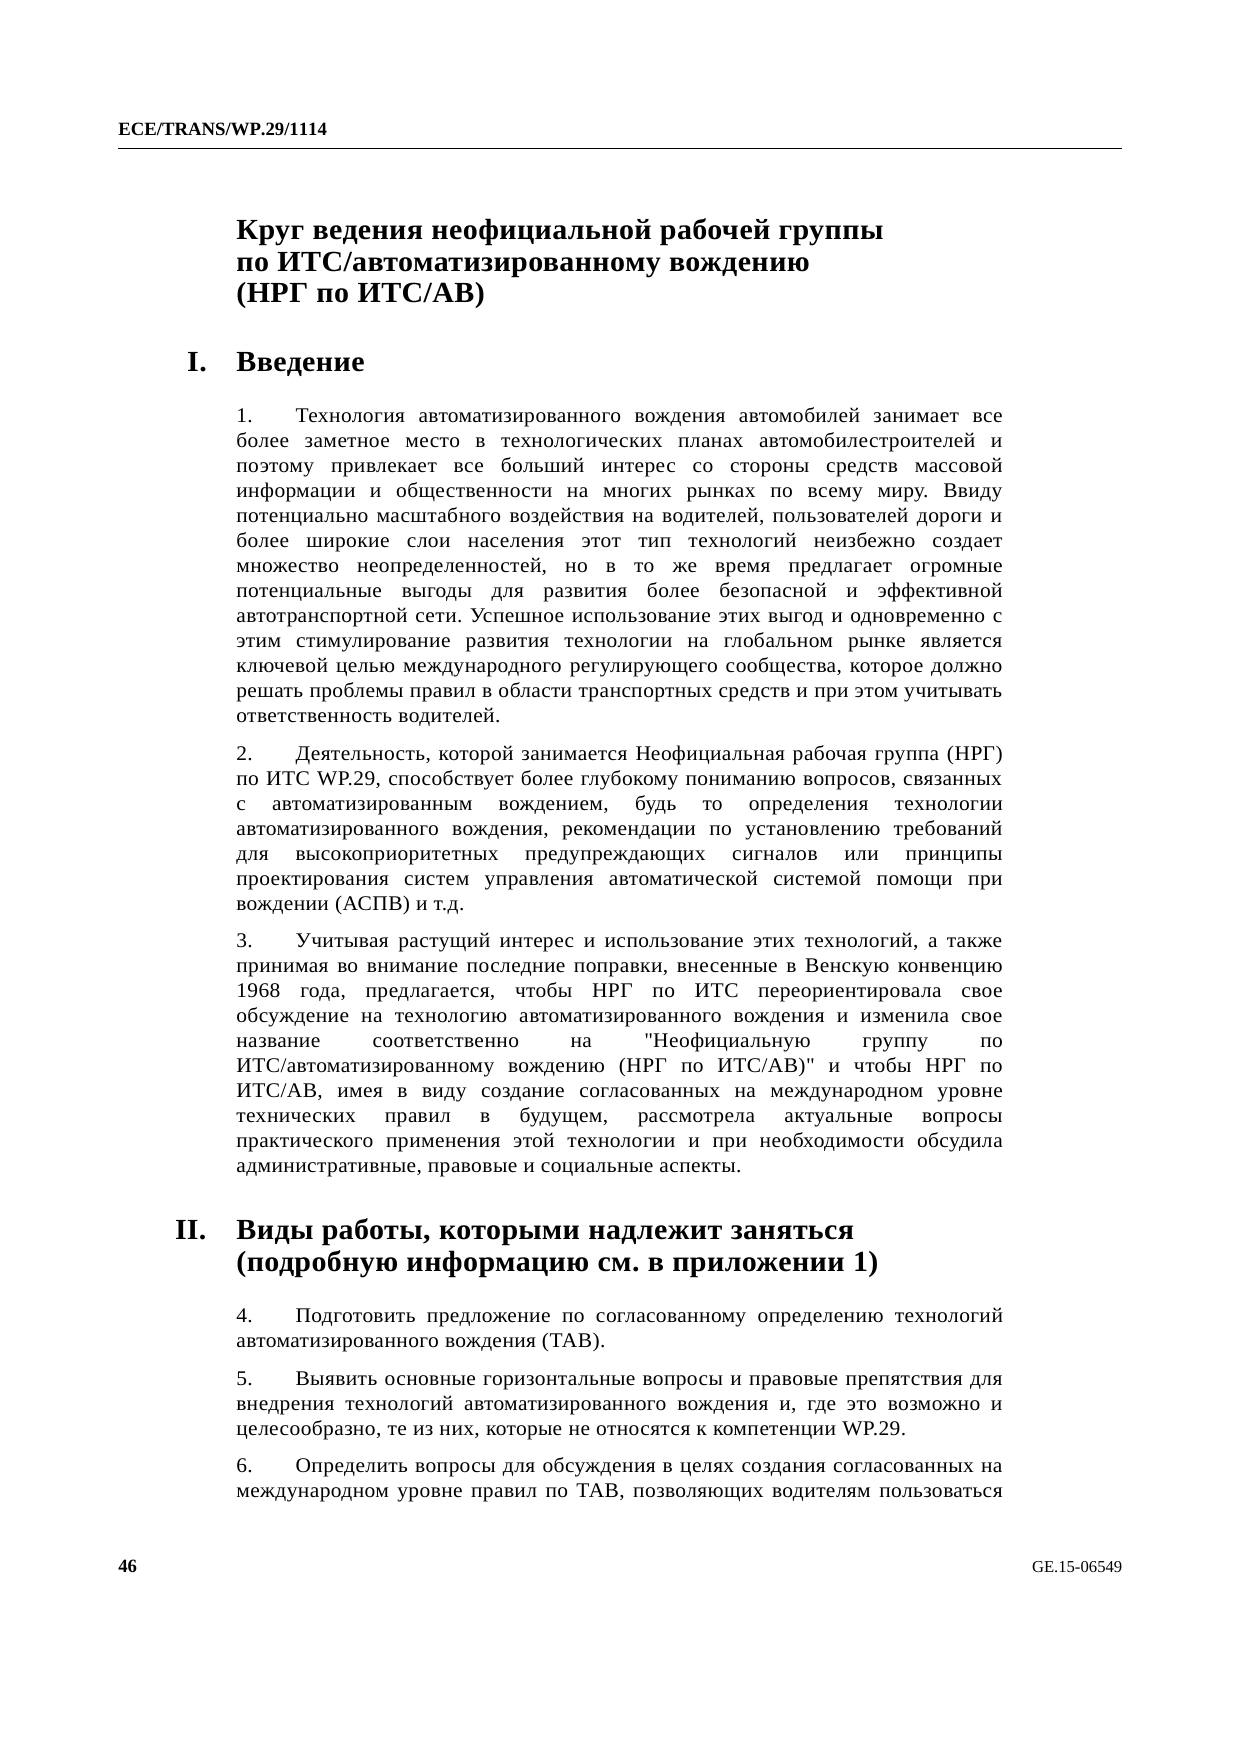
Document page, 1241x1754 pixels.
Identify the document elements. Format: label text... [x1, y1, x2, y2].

text 3. Учитывая растущий интерес и использование этих технологий, а также принимая во внимание последние поправки, внесенные в Венскую конвенцию 1968 года, предлагается, чтобы НРГ по ИТС переориентировала свое обсуждение на технологию автоматизированного вождения и изменила свое название соответственно на "Неофициальную группу по ИТС/автоматизированному вождению (НРГ по ИТС/АВ)" и чтобы НРГ по ИТС/АВ, имея в виду создание согласованных на международном уровне технических правил в будущем, рассмотрела актуальные вопросы практического применения этой технологии и при необходимости обсудила административные, правовые и социальные аспекты. [236, 927, 1004, 1177]
text 1. Технология автоматизированного вождения автомобилей занимает все более заметное место в технологических планах автомобилестроителей и поэтому привлекает все больший интерес со стороны средств массовой информации и общественности на многих рынках по всему миру. Ввиду потенциально масштабного воздействия на водителей, пользователей дороги и более широкие слои населения этот тип технологий неизбежно создает множество неопределенностей, но в то же время предлагает огромные потенциальные выгоды для развития более безопасной и эффективной автотранспортной сети. Успешное использование этих выгод и одновременно с этим стимулирование развития технологии на глобальном рынке является ключевой целью международного регулирующего сообщества, которое должно решать проблемы правил в области транспортных средств и при этом учитывать ответственность водителей. [236, 402, 1004, 727]
text 5. Выявить основные горизонтальные вопросы и правовые препятствия для внедрения технологий автоматизированного вождения и, где это возможно и целесообразно, те из них, которые не относятся к компетенции WP.29. [236, 1365, 1004, 1440]
text Круг ведения неофициальной рабочей группы по ИТС/автоматизированному вождению (НРГ по ИТС/АВ) [118, 215, 1004, 308]
text 4. Подготовить предложение по согласованному определению технологий автоматизированного вождения (ТАВ). [236, 1302, 1004, 1352]
text 2. Деятельность, которой занимается Неофициальная рабочая группа (НРГ) по ИТС WP.29, способствует более глубокому пониманию вопросов, связанных с автоматизированным вождением, будь то определения технологии автоматизированного вождения, рекомендации по установлению требований для высокоприоритетных предупреждающих сигналов или принципы проектирования систем управления автоматической системой помощи при вождении (АСПВ) и т.д. [236, 740, 1004, 915]
text I. Введение [118, 346, 1004, 377]
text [236, 1452, 1004, 1502]
text II. Виды работы, которыми надлежит заняться (подробную информацию см. в приложении 1) [118, 1215, 1004, 1277]
